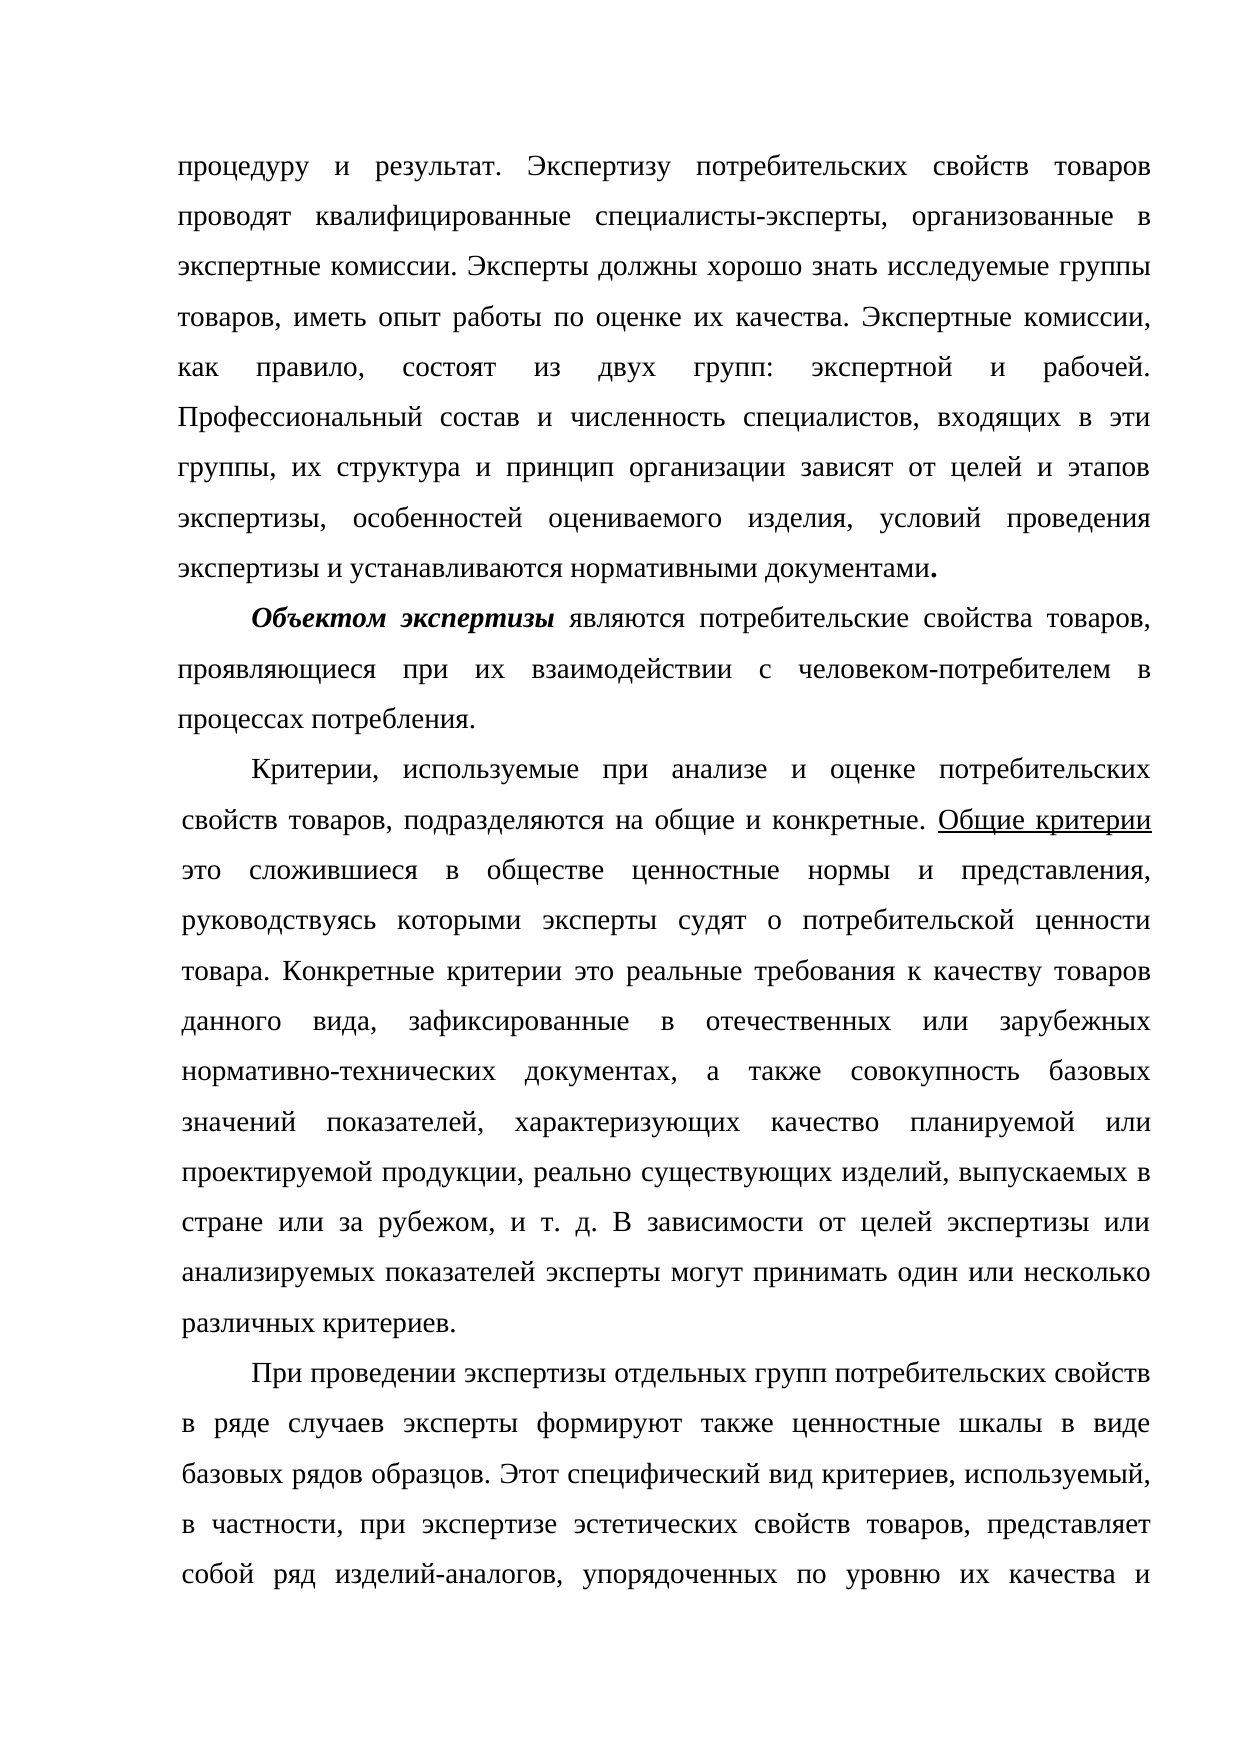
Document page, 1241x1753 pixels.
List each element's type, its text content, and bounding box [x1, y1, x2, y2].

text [181, 1355, 1152, 1590]
text Объектом экспертизы являются потребительские свойства товаров, проявляющиеся при их взаимодействии с человеком-потребителем в процессах потребления. [177, 601, 1152, 735]
text Критерии, используемые при анализе и оценке потребительских свойств товаров, подразделяются на общие и конкретные. Общие критерии это сложившиеся в обществе ценностные нормы и представления, руководствуясь которыми эксперты судят о потребительской ценности товара. Конкретные критерии это реальные требования к качеству товаров данного вида, зафиксированные в отечественных или зарубежных нормативно-технических документах, а также совокупность базовых значений показателей, характеризующих качество планируемой или проектируемой продукции, реально существующих изделий, выпускаемых в стране или за рубежом, и т. д. В зависимости от целей экспертизы или анализируемых показателей эксперты могут принимать один или несколько различных критериев. [181, 751, 1152, 1338]
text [177, 148, 1152, 584]
